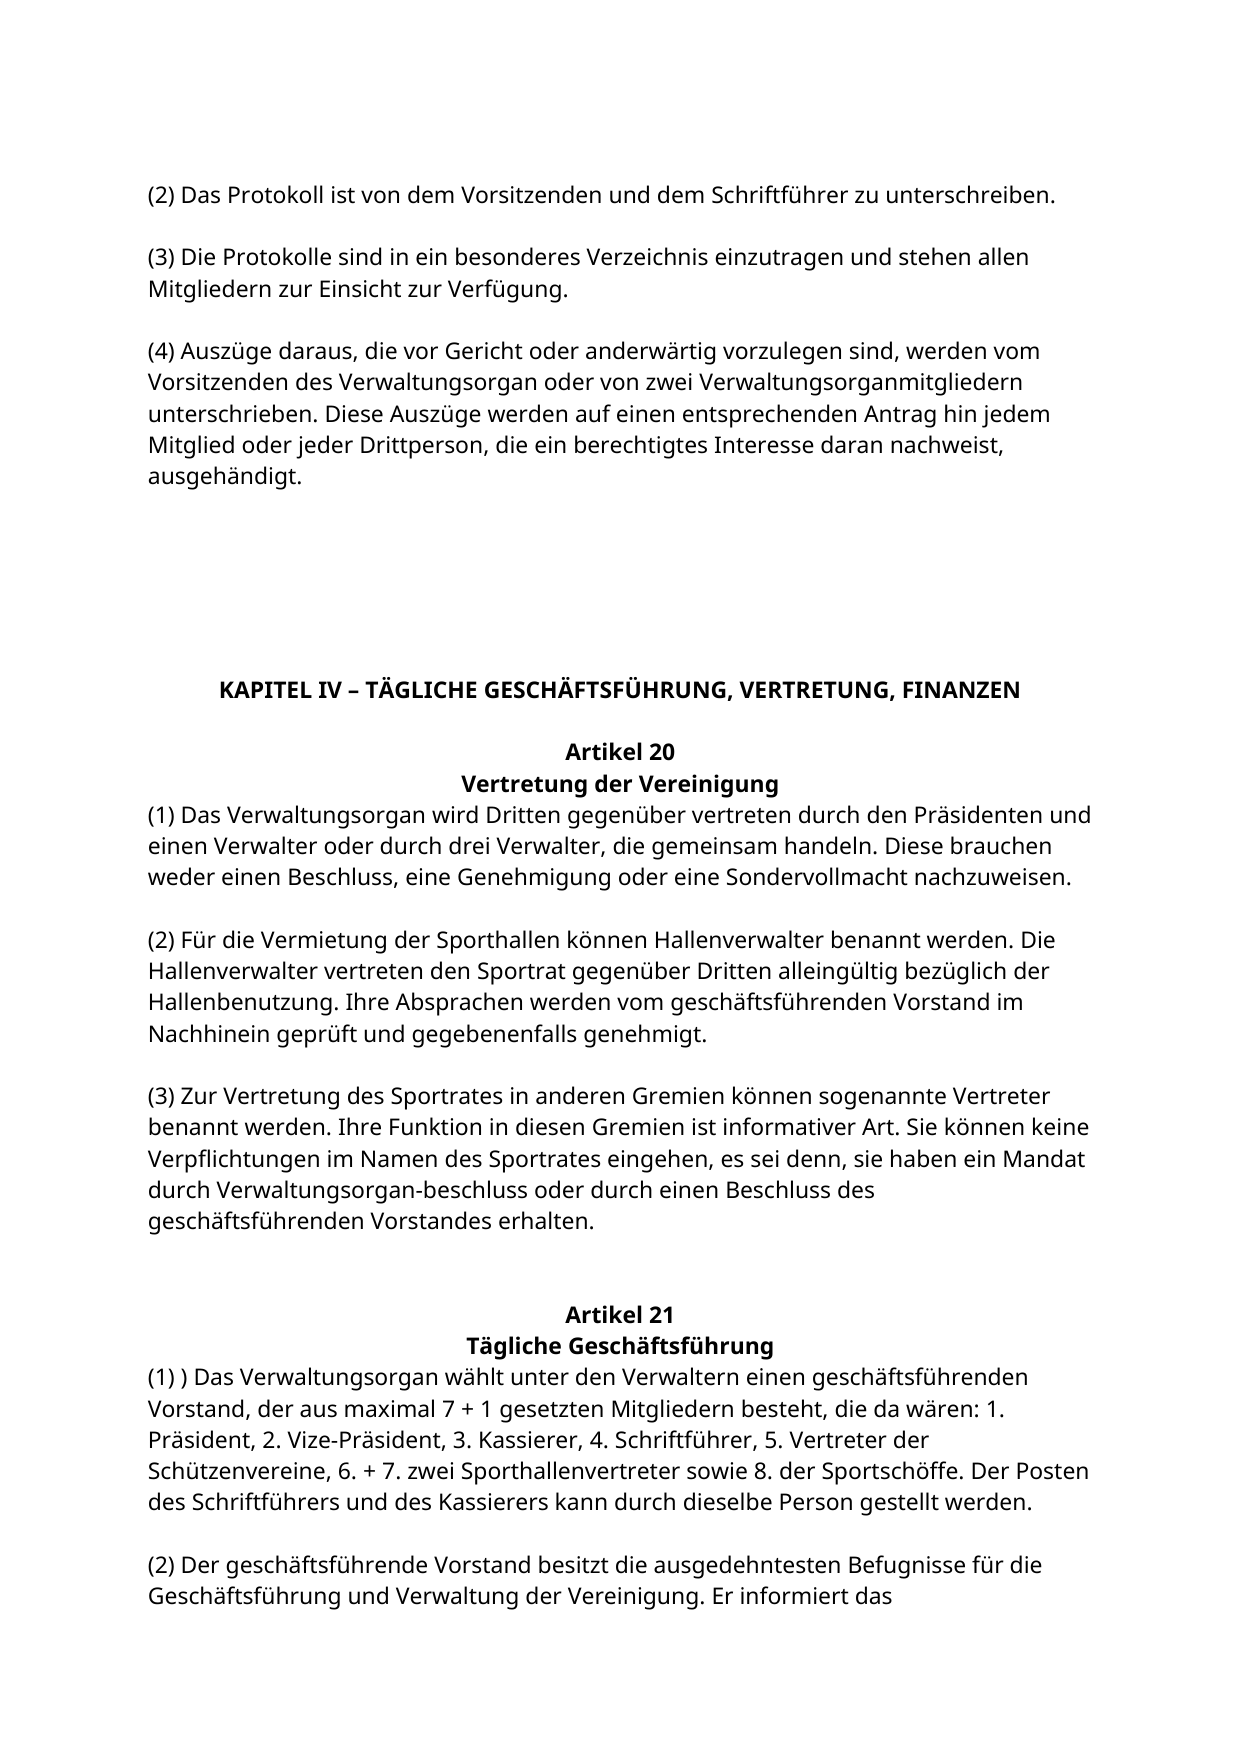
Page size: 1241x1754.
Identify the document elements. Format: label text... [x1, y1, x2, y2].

text (2) Das Protokoll ist von dem Vorsitzenden und dem Schriftführer zu unterschreiben. [148, 179, 1093, 210]
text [148, 1549, 1093, 1611]
text (4) Auszüge daraus, die vor Gericht oder anderwärtig vorzulegen sind, werden vom Vorsitzenden des Verwaltungsorgan oder von zwei Verwaltungsorganmitgliedern unterschrieben. Diese Auszüge werden auf einen entsprechenden Antrag hin jedem Mitglied oder jeder Drittperson, die ein berechtigtes Interesse daran nachweist, ausgehändigt. [148, 335, 1093, 491]
text Vertretung der Vereinigung [148, 768, 1093, 799]
text KAPITEL IV – TÄGLICHE GESCHÄFTSFÜHRUNG, VERTRETUNG, FINANZEN [148, 674, 1093, 705]
text Artikel 20 [148, 736, 1093, 768]
text Artikel 21 [148, 1299, 1093, 1330]
text (1) ) Das Verwaltungsorgan wählt unter den Verwaltern einen geschäftsführenden Vorstand, der aus maximal 7 + 1 gesetzten Mitgliedern besteht, die da wären: 1. Präsident, 2. Vize-Präsident, 3. Kassierer, 4. Schriftführer, 5. Vertreter der Schützenvereine, 6. + 7. zwei Sporthallenvertreter sowie 8. der Sportschöffe. Der Posten des Schriftführers und des Kassierers kann durch dieselbe Person gestellt werden. [148, 1361, 1093, 1518]
text (2) Für die Vermietung der Sporthallen können Hallenverwalter benannt werden. Die Hallenverwalter vertreten den Sportrat gegenüber Dritten alleingültig bezüglich der Hallenbenutzung. Ihre Absprachen werden vom geschäftsführenden Vorstand im Nachhinein geprüft und gegebenenfalls genehmigt. [148, 924, 1093, 1049]
text Tägliche Geschäftsführung [148, 1330, 1093, 1361]
text (3) Zur Vertretung des Sportrates in anderen Gremien können sogenannte Vertreter benannt werden. Ihre Funktion in diesen Gremien ist informativer Art. Sie können keine Verpflichtungen im Namen des Sportrates eingehen, es sei denn, sie haben ein Mandat durch Verwaltungsorgan-beschluss oder durch einen Beschluss des geschäftsführenden Vorstandes erhalten. [148, 1080, 1093, 1236]
text (3) Die Protokolle sind in ein besonderes Verzeichnis einzutragen und stehen allen Mitgliedern zur Einsicht zur Verfügung. [148, 241, 1093, 304]
text (1) Das Verwaltungsorgan wird Dritten gegenüber vertreten durch den Präsidenten und einen Verwalter oder durch drei Verwalter, die gemeinsam handeln. Diese brauchen weder einen Beschluss, eine Genehmigung oder eine Sondervollmacht nachzuweisen. [148, 799, 1093, 893]
